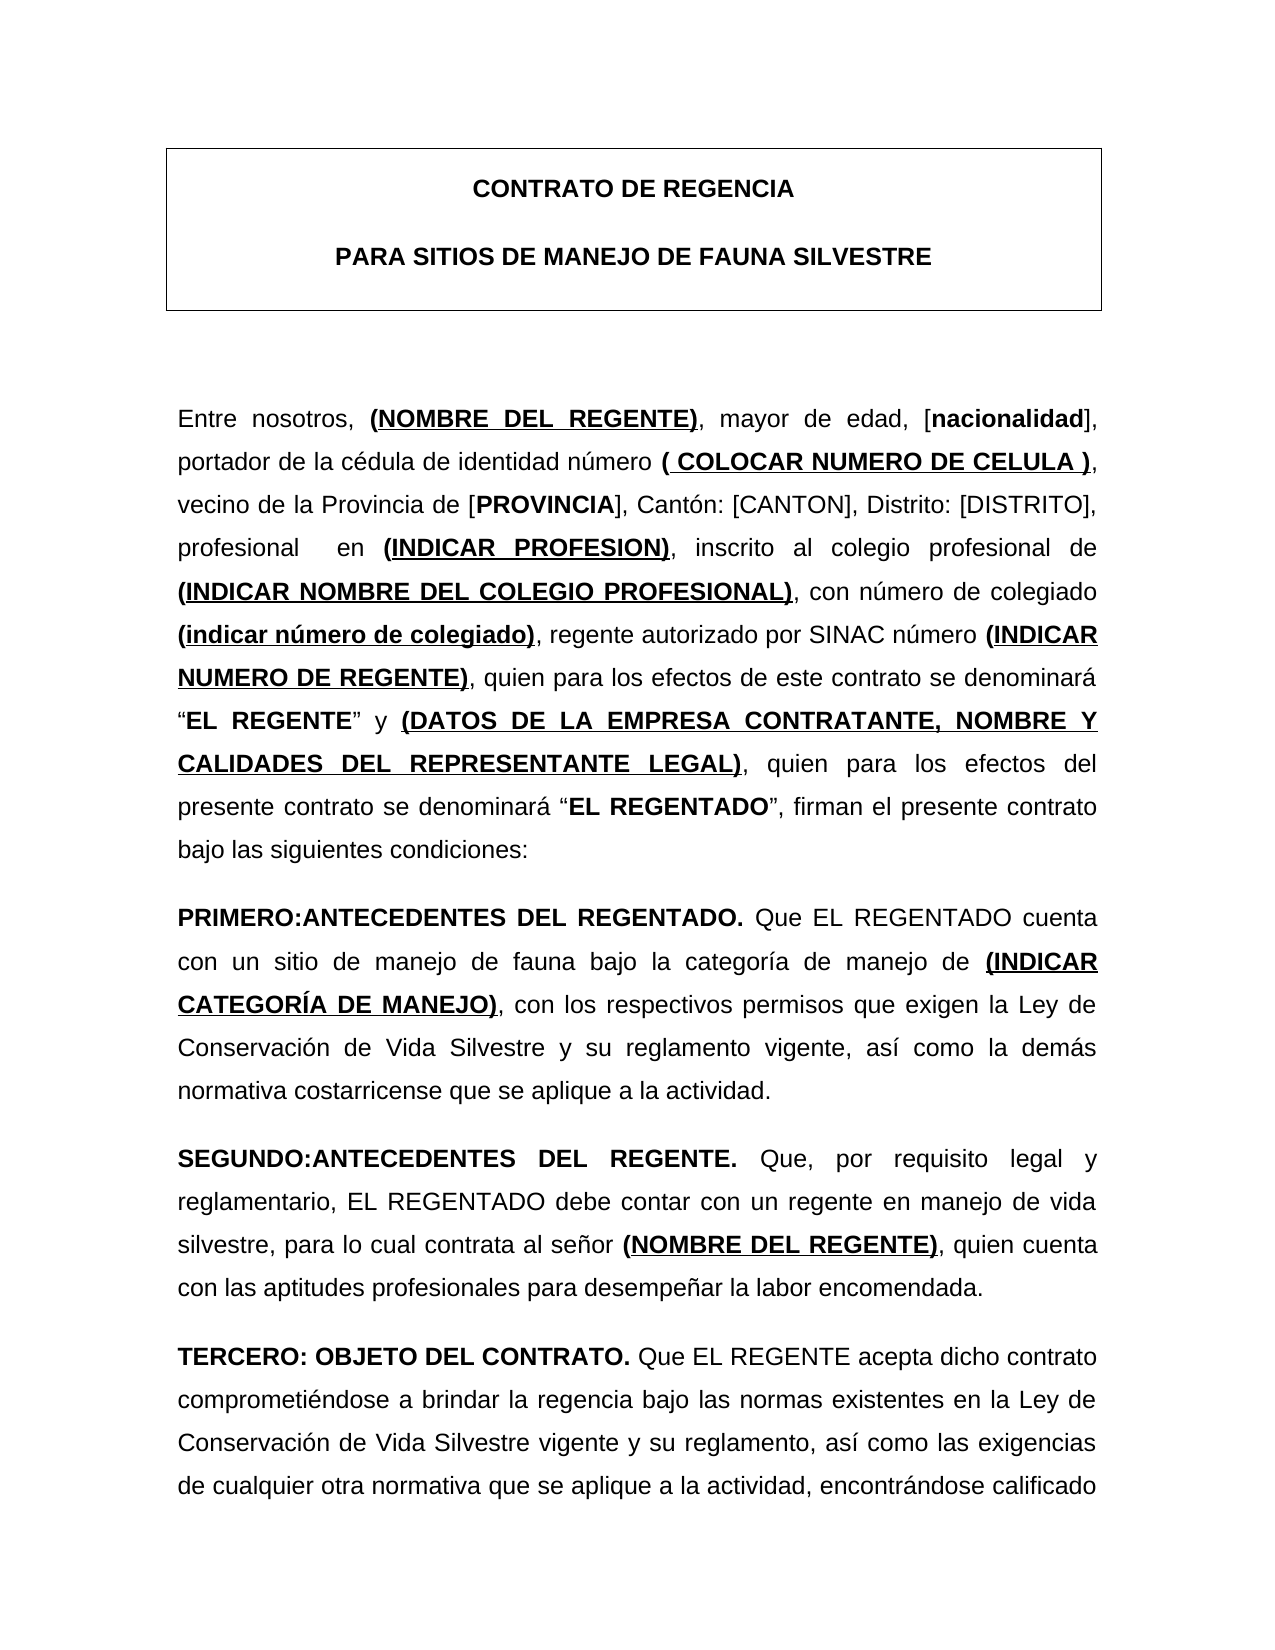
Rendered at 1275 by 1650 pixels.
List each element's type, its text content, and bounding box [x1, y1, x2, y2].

text PRIMERO:ANTECEDENTES DEL REGENTADO. Que EL REGENTADO cuenta con un sitio de manejo de fauna bajo la categoría de manejo de (INDICAR CATEGORÍA DE MANEJO), con los respectivos permisos que exigen la Ley de Conservación de Vida Silvestre y su reglamento vigente, así como la demás normativa costarricense que se aplique a la actividad. [177, 903, 1098, 1104]
table_header CONTRATO DE REGENCIA PARA SITIOS DE MANEJO DE FAUNA SILVESTRE [167, 149, 1101, 310]
text Entre nosotros, (NOMBRE DEL REGENTE), mayor de edad, [nacionalidad], portador de la cédula de identidad número ( COLOCAR NUMERO DE CELULA ), vecino de la Provincia de [PROVINCIA], Cantón: [CANTON], Distrito: [DISTRITO], profesional en (INDICAR PROFESION), inscrito al colegio profesional de (INDICAR NOMBRE DEL COLEGIO PROFESIONAL), con número de colegiado (indicar número de colegiado), regente autorizado por SINAC número (INDICAR NUMERO DE REGENTE), quien para los efectos de este contrato se denominará “EL REGENTE” y (DATOS DE LA EMPRESA CONTRATANTE, NOMBRE Y CALIDADES DEL REPRESENTANTE LEGAL), quien para los efectos del presente contrato se denominará “EL REGENTADO”, firman el presente contrato bajo las siguientes condiciones: [177, 404, 1098, 864]
text SEGUNDO:ANTECEDENTES DEL REGENTE. Que, por requisito legal y reglamentario, EL REGENTADO debe contar con un regente en manejo de vida silvestre, para lo cual contrata al señor (NOMBRE DEL REGENTE), quien cuenta con las aptitudes profesionales para desempeñar la labor encomendada. [177, 1144, 1098, 1302]
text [177, 1341, 1098, 1499]
